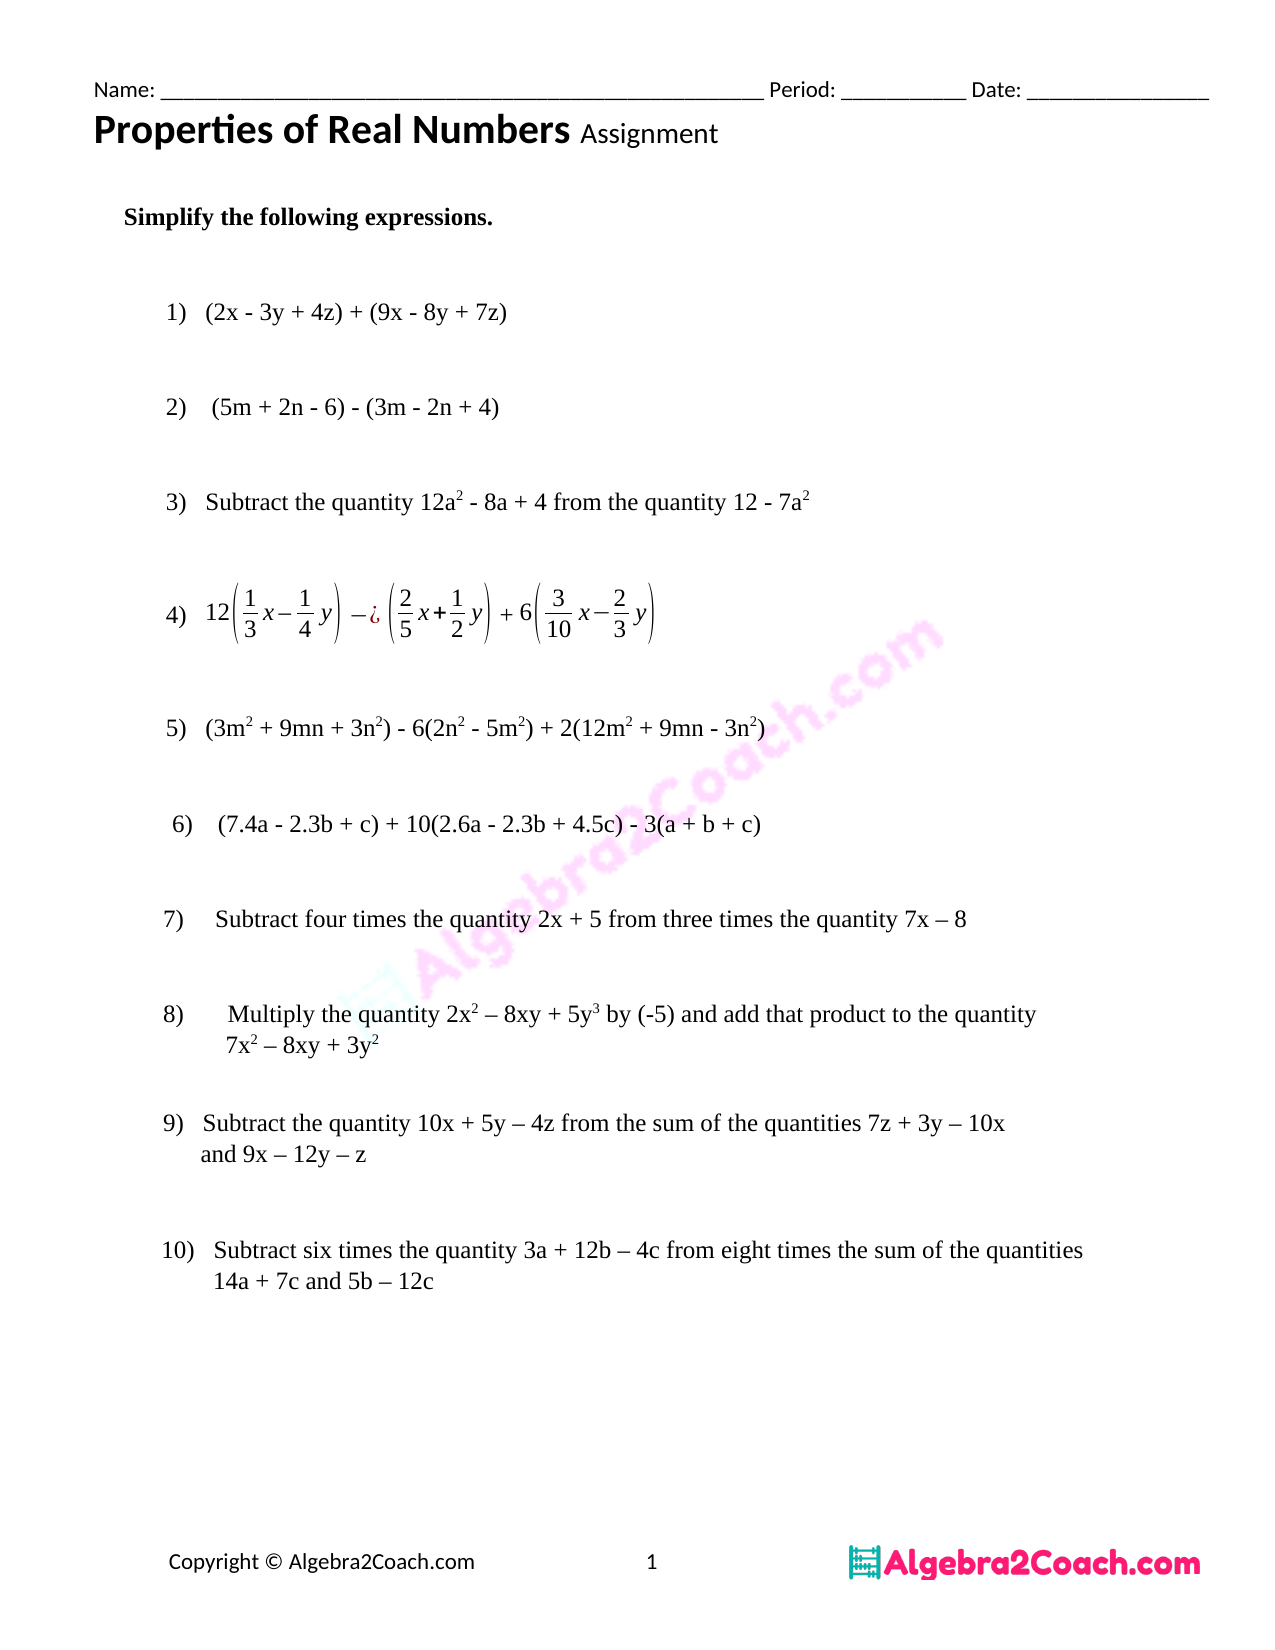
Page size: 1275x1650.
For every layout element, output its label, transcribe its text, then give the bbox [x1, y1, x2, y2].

text 7) Subtract four times the quantity 2x + 5 from three times the quantity 7x – 8 [124, 904, 1170, 933]
text 6) (7.4a - 2.3b + c) + 10(2.6a - 2.3b + 4.5c) - 3(a + b + c) [122, 809, 1170, 837]
text 4) + [122, 582, 1170, 647]
text 9) Subtract the quantity 10x + 5y – 4z from the sum of the quantities 7z + 3y – 10x and 9x – 12y – z [124, 1108, 1170, 1168]
text 2) (5m + 2n - 6) - (3m - 2n + 4) [122, 392, 1170, 420]
picture [846, 1542, 1200, 1580]
text Simplify the following expressions. [124, 202, 1170, 230]
text 3) Subtract the quantity 12a2 - 8a + 4 from the quantity 12 - 7a2 [122, 487, 1170, 516]
text 10) Subtract six times the quantity 3a + 12b – 4c from eight times the sum of the quantities 14a + 7c and 5b – 12c [124, 1235, 1170, 1295]
text 1) (2x - 3y + 4z) + (9x - 8y + 7z) [122, 297, 1170, 326]
text 5) (3m2 + 9mn + 3n2) - 6(2n2 - 5m2) + 2(12m2 + 9mn - 3n2) [122, 713, 1170, 742]
text 8) Multiply the quantity 2x2 – 8xy + 5y3 by (-5) and add that product to the quantity 7x2 – 8xy + 3y2 [124, 999, 1170, 1089]
